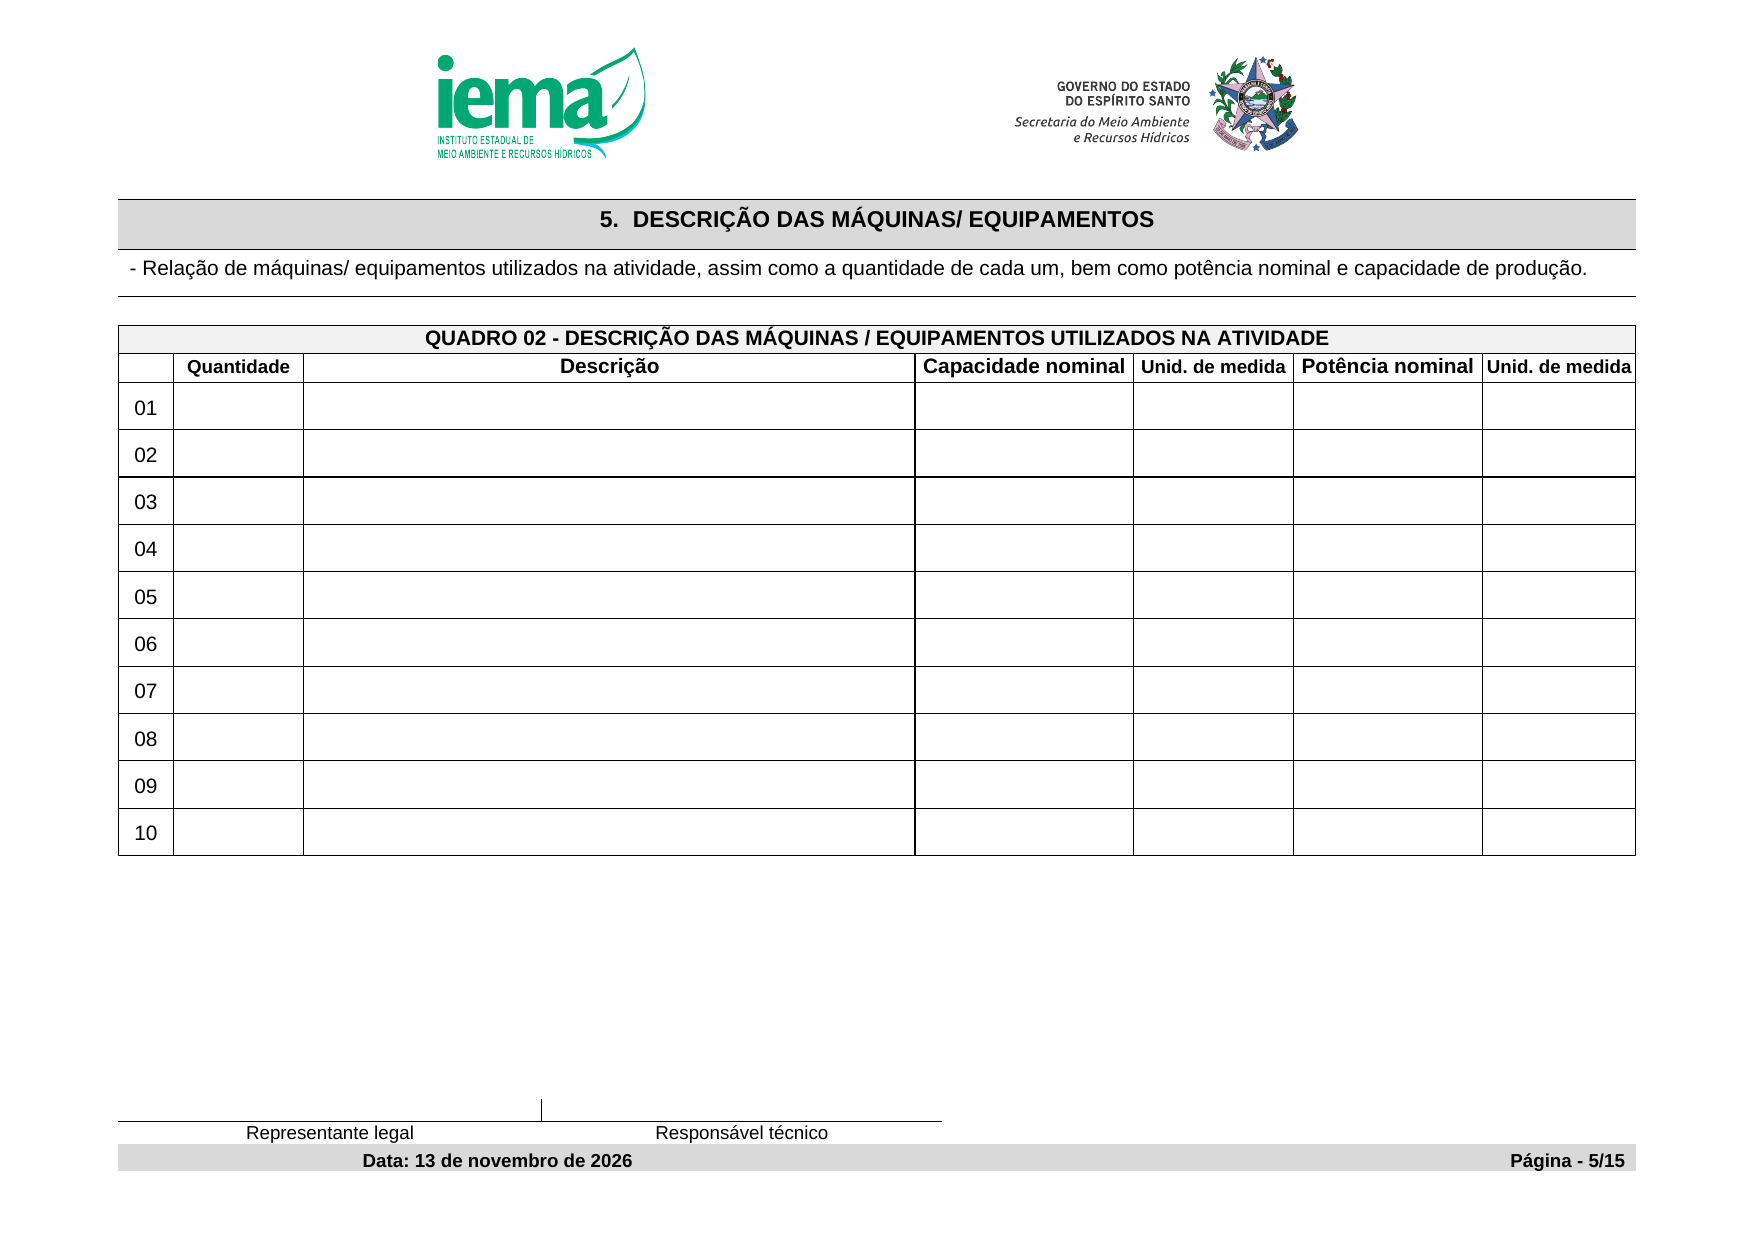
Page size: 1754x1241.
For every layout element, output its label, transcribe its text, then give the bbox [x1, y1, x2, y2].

picture [998, 44, 1317, 162]
table_cell [1483, 809, 1635, 855]
table_cell [174, 619, 303, 666]
table_cell [1134, 619, 1293, 666]
table_cell [1483, 714, 1635, 760]
table_header Descrição das Máquinas/ Equipamentos [118, 200, 1636, 249]
table_cell 09 [119, 761, 173, 807]
table_cell [174, 809, 303, 855]
table_cell [1483, 383, 1635, 429]
table_cell [304, 478, 914, 524]
table_cell [916, 383, 1133, 429]
table_cell [916, 761, 1133, 807]
table_cell [174, 525, 303, 571]
table_cell [1294, 809, 1482, 855]
table_cell [1294, 761, 1482, 807]
table_cell [1134, 525, 1293, 571]
table_cell 04 [119, 525, 173, 571]
table_cell [1294, 525, 1482, 571]
table_cell [304, 809, 914, 855]
table_cell [174, 572, 303, 618]
table_cell [1483, 430, 1635, 476]
table_cell [1134, 667, 1293, 713]
table_cell [916, 714, 1133, 760]
table_cell 07 [119, 667, 173, 713]
table_cell [1294, 572, 1482, 618]
table_cell [1483, 478, 1635, 524]
table_cell Quantidade [174, 354, 303, 382]
table_cell [304, 525, 914, 571]
table_cell 10 [119, 809, 173, 855]
table_cell [1483, 619, 1635, 666]
table_cell - Relação de máquinas/ equipamentos utilizados na atividade, assim como a quantidade de cada um, bem como potência nominal e capacidade de produção. [118, 250, 1636, 296]
table_cell [1134, 761, 1293, 807]
table_cell 01 [119, 383, 173, 429]
table_cell [916, 572, 1133, 618]
table_cell Unid. de medida [1483, 354, 1635, 382]
table_cell [304, 383, 914, 429]
table_cell [304, 430, 914, 476]
table_cell 03 [119, 478, 173, 524]
table_cell [174, 667, 303, 713]
table_cell 06 [119, 619, 173, 666]
table_cell [174, 383, 303, 429]
table_cell [174, 714, 303, 760]
table_cell [304, 572, 914, 618]
table_cell [1294, 619, 1482, 666]
table_cell [916, 525, 1133, 571]
table_cell [1483, 667, 1635, 713]
table_cell [1134, 478, 1293, 524]
table_cell [174, 478, 303, 524]
table_cell [1483, 572, 1635, 618]
table_cell Descrição [304, 354, 914, 382]
table_cell [1134, 714, 1293, 760]
table_cell [1134, 572, 1293, 618]
table_cell [1134, 809, 1293, 855]
table_cell [1134, 430, 1293, 476]
table_cell Capacidade nominal [916, 354, 1133, 382]
table_cell [916, 809, 1133, 855]
table_cell 02 [119, 430, 173, 476]
table_cell [1483, 761, 1635, 807]
table_cell 05 [119, 572, 173, 618]
picture [437, 47, 646, 159]
table_cell [304, 619, 914, 666]
table_cell [1294, 714, 1482, 760]
table_cell [1294, 430, 1482, 476]
table_cell [119, 354, 173, 382]
table_cell [304, 761, 914, 807]
table_cell [916, 478, 1133, 524]
table_cell [1134, 383, 1293, 429]
table_cell [916, 667, 1133, 713]
table_cell [304, 714, 914, 760]
table_cell Potência nominal [1294, 354, 1482, 382]
table_cell [1483, 525, 1635, 571]
table_cell [1294, 383, 1482, 429]
table_header QUADRO 02 - DESCRIÇÃO DAS MÁQUINAS / EQUIPAMENTOS UTILIZADOS NA ATIVIDADE [119, 326, 1635, 353]
table_cell [1294, 478, 1482, 524]
table_cell [916, 619, 1133, 666]
table_cell [916, 430, 1133, 476]
table_cell [174, 430, 303, 476]
table_cell [174, 761, 303, 807]
table_cell Unid. de medida [1134, 354, 1293, 382]
table_cell [304, 667, 914, 713]
table_cell 08 [119, 714, 173, 760]
table_cell [1294, 667, 1482, 713]
